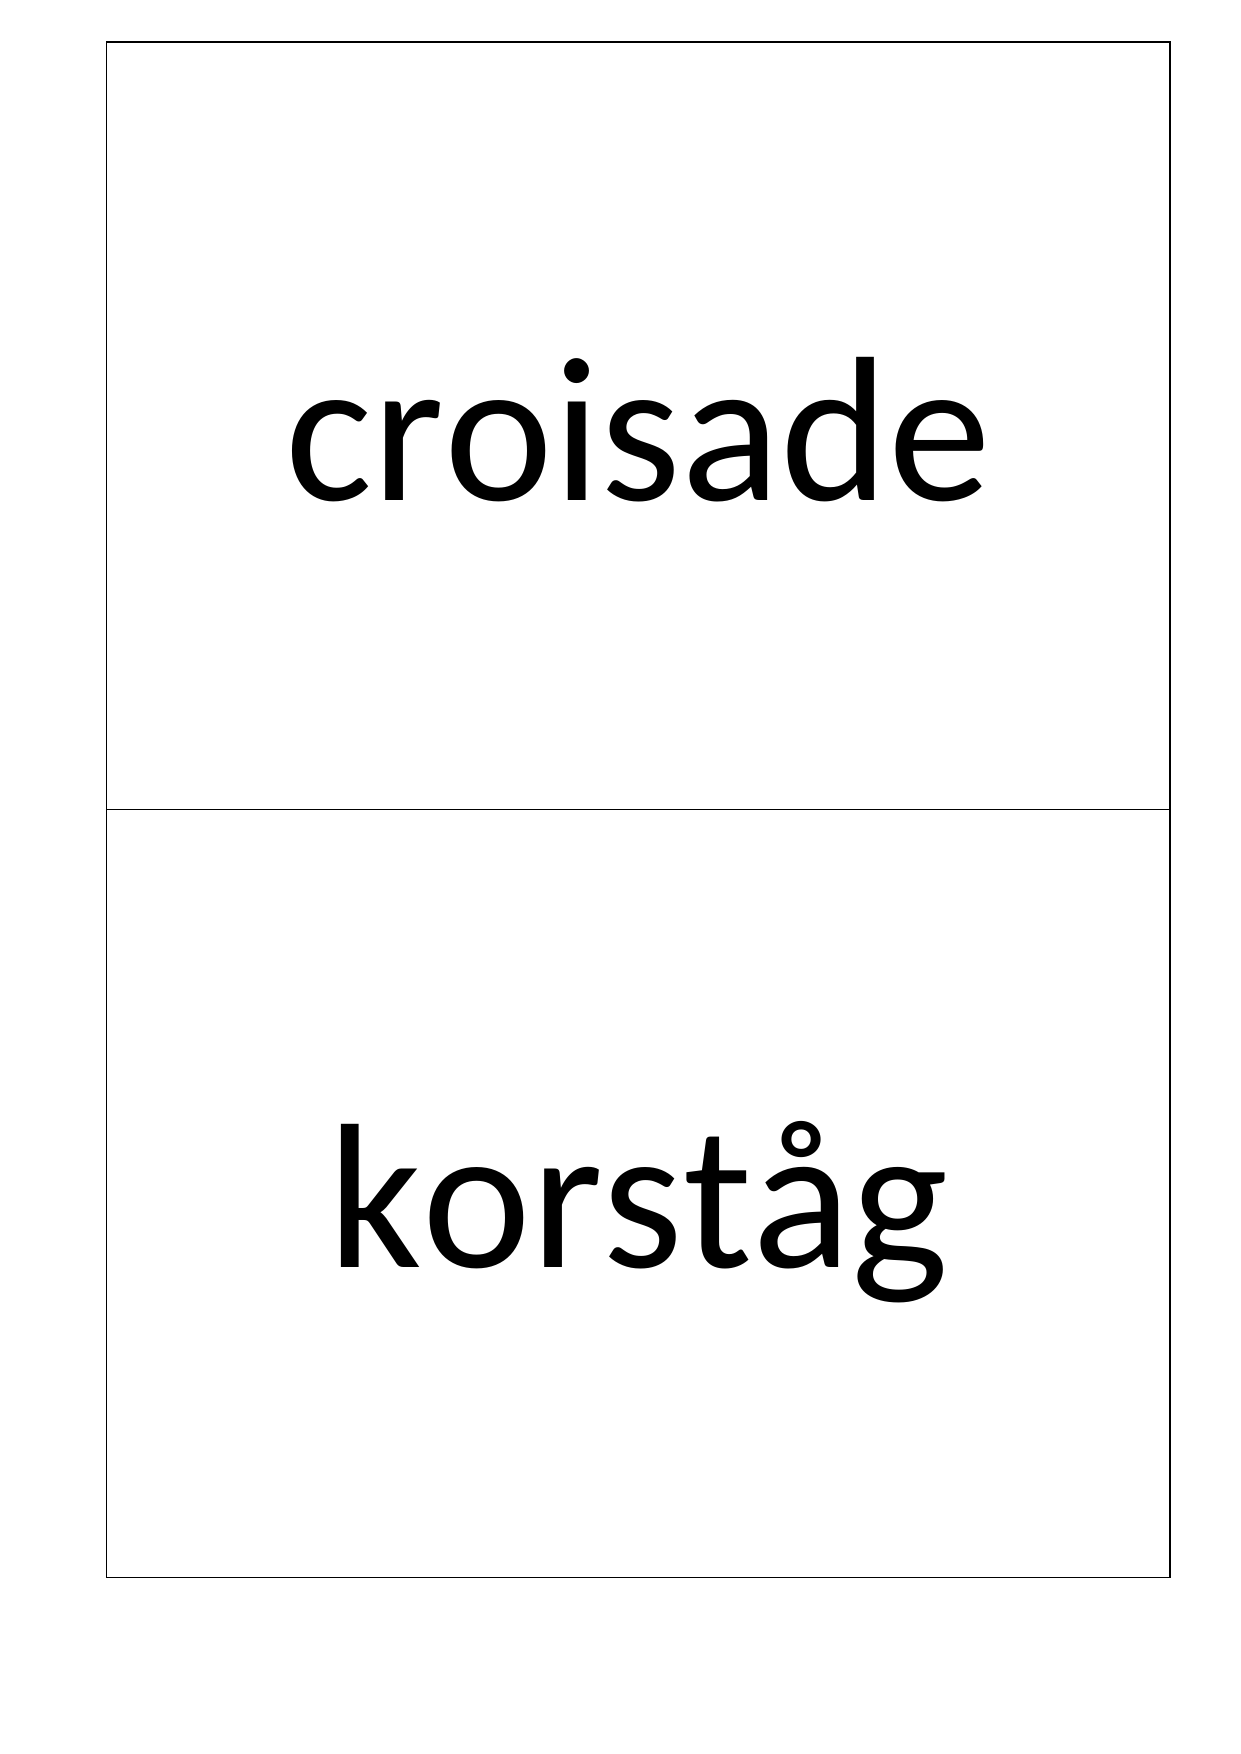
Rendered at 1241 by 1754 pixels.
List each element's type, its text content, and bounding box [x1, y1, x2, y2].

table_cell croisade [107, 43, 1169, 809]
table_cell korståg [107, 810, 1169, 1577]
